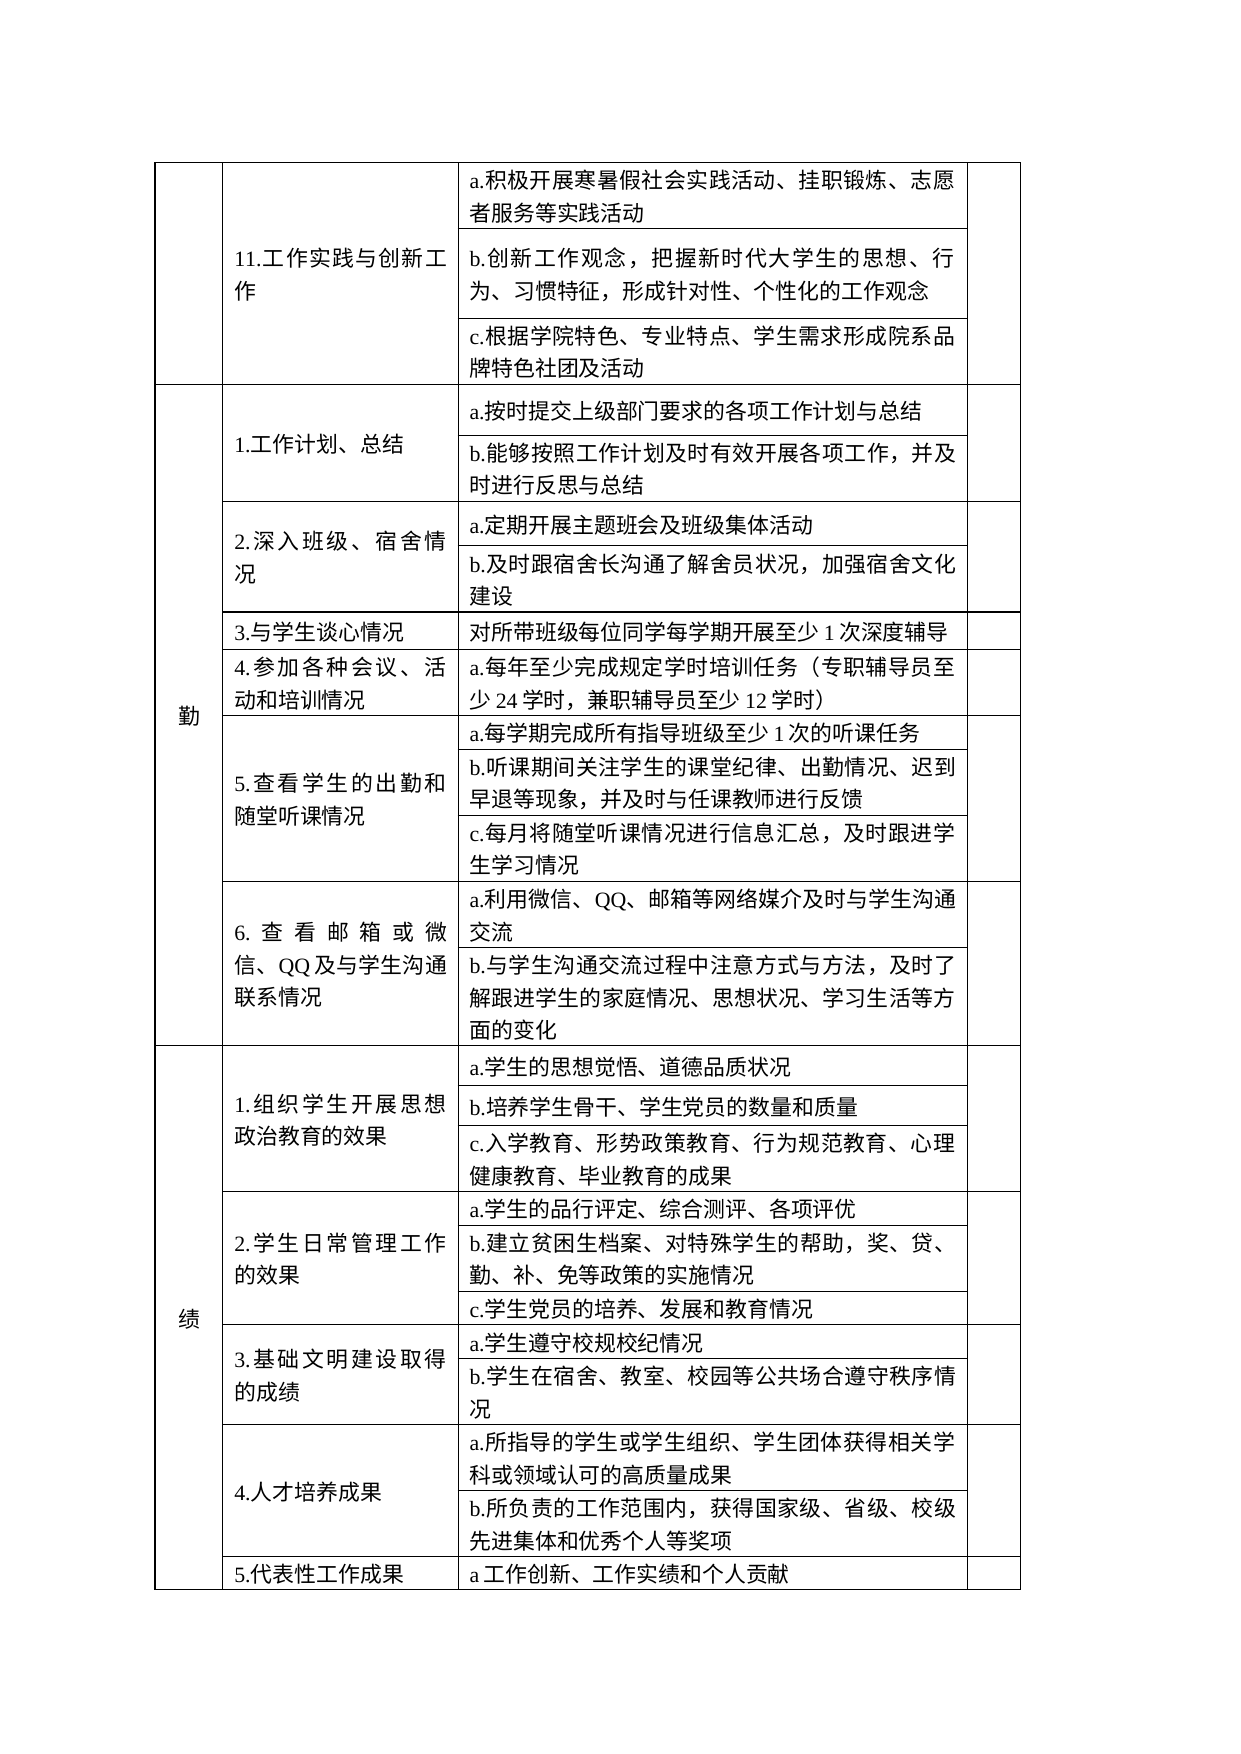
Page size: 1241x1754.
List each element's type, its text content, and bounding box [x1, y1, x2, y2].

table_cell a.学生遵守校规校纪情况 [459, 1325, 967, 1358]
table_cell 5.代表性工作成果 [223, 1557, 458, 1589]
table_cell [968, 163, 1020, 383]
table_cell [968, 716, 1020, 881]
table_cell [968, 1325, 1020, 1424]
table_cell 4.人才培养成果 [223, 1425, 458, 1556]
table_cell a工作创新、工作实绩和个人贡献 [459, 1557, 967, 1589]
table_cell a.每学期完成所有指导班级至少1次的听课任务 [459, 716, 967, 748]
table_cell a.学生的品行评定、综合测评、各项评优 [459, 1192, 967, 1224]
table_cell b.创新工作观念，把握新时代大学生的思想、行为、习惯特征，形成针对性、个性化的工作观念 [459, 229, 967, 317]
table_cell 1.组织学生开展思想政治教育的效果 [223, 1046, 458, 1191]
table_cell b.听课期间关注学生的课堂纪律、出勤情况、迟到早退等现象，并及时与任课教师进行反馈 [459, 750, 967, 814]
table_cell b.建立贫困生档案、对特殊学生的帮助，奖、贷、勤、补、免等政策的实施情况 [459, 1226, 967, 1291]
table_cell a.学生的思想觉悟、道德品质状况 [459, 1046, 967, 1085]
table_cell [968, 502, 1020, 611]
table_cell [968, 1192, 1020, 1324]
table_cell b.学生在宿舍、教室、校园等公共场合遵守秩序情况 [459, 1359, 967, 1424]
table_cell 勤 [156, 385, 222, 1045]
table_cell 对所带班级每位同学每学期开展至少1次深度辅导 [459, 613, 967, 649]
table_cell 5.查看学生的出勤和随堂听课情况 [223, 716, 458, 881]
table_cell a.利用微信、QQ、邮箱等网络媒介及时与学生沟通交流 [459, 882, 967, 947]
table_cell a.每年至少完成规定学时培训任务（专职辅导员至少24学时，兼职辅导员至少12学时） [459, 650, 967, 715]
table_cell 3.基础文明建设取得的成绩 [223, 1325, 458, 1424]
table_cell 绩 [156, 1046, 222, 1589]
table_cell c.每月将随堂听课情况进行信息汇总，及时跟进学生学习情况 [459, 816, 967, 881]
table_cell 4.参加各种会议、活动和培训情况 [223, 650, 458, 715]
table_cell 3.与学生谈心情况 [223, 613, 458, 649]
table_cell c.学生党员的培养、发展和教育情况 [459, 1292, 967, 1324]
table_cell a.积极开展寒暑假社会实践活动、挂职锻炼、志愿者服务等实践活动 [459, 163, 967, 228]
table_cell [968, 1557, 1020, 1589]
table_cell [968, 1046, 1020, 1191]
table_cell c.入学教育、形势政策教育、行为规范教育、心理健康教育、毕业教育的成果 [459, 1126, 967, 1191]
table_cell a.所指导的学生或学生组织、学生团体获得相关学科或领域认可的高质量成果 [459, 1425, 967, 1490]
table_cell b.培养学生骨干、学生党员的数量和质量 [459, 1086, 967, 1125]
table_cell c.根据学院特色、专业特点、学生需求形成院系品牌特色社团及活动 [459, 319, 967, 383]
table_cell b.所负责的工作范围内，获得国家级、省级、校级先进集体和优秀个人等奖项 [459, 1491, 967, 1556]
table_cell [968, 882, 1020, 1045]
table_cell [968, 650, 1020, 715]
table_cell b.能够按照工作计划及时有效开展各项工作，并及时进行反思与总结 [459, 436, 967, 501]
table_cell 1.工作计划、总结 [223, 385, 458, 501]
table_cell 6.查看邮箱或微信、QQ及与学生沟通联系情况 [223, 882, 458, 1045]
table_cell [968, 1425, 1020, 1556]
table_cell 2.深入班级、宿舍情况 [223, 502, 458, 611]
table_cell 2.学生日常管理工作的效果 [223, 1192, 458, 1324]
table_cell 11.工作实践与创新工作 [223, 163, 458, 383]
table_cell a.定期开展主题班会及班级集体活动 [459, 502, 967, 545]
table_cell a.按时提交上级部门要求的各项工作计划与总结 [459, 385, 967, 434]
table_cell [968, 613, 1020, 649]
table_cell b.及时跟宿舍长沟通了解舍员状况，加强宿舍文化建设 [459, 546, 967, 611]
table_cell [968, 385, 1020, 501]
table_cell b.与学生沟通交流过程中注意方式与方法，及时了解跟进学生的家庭情况、思想状况、学习生活等方面的变化 [459, 948, 967, 1045]
